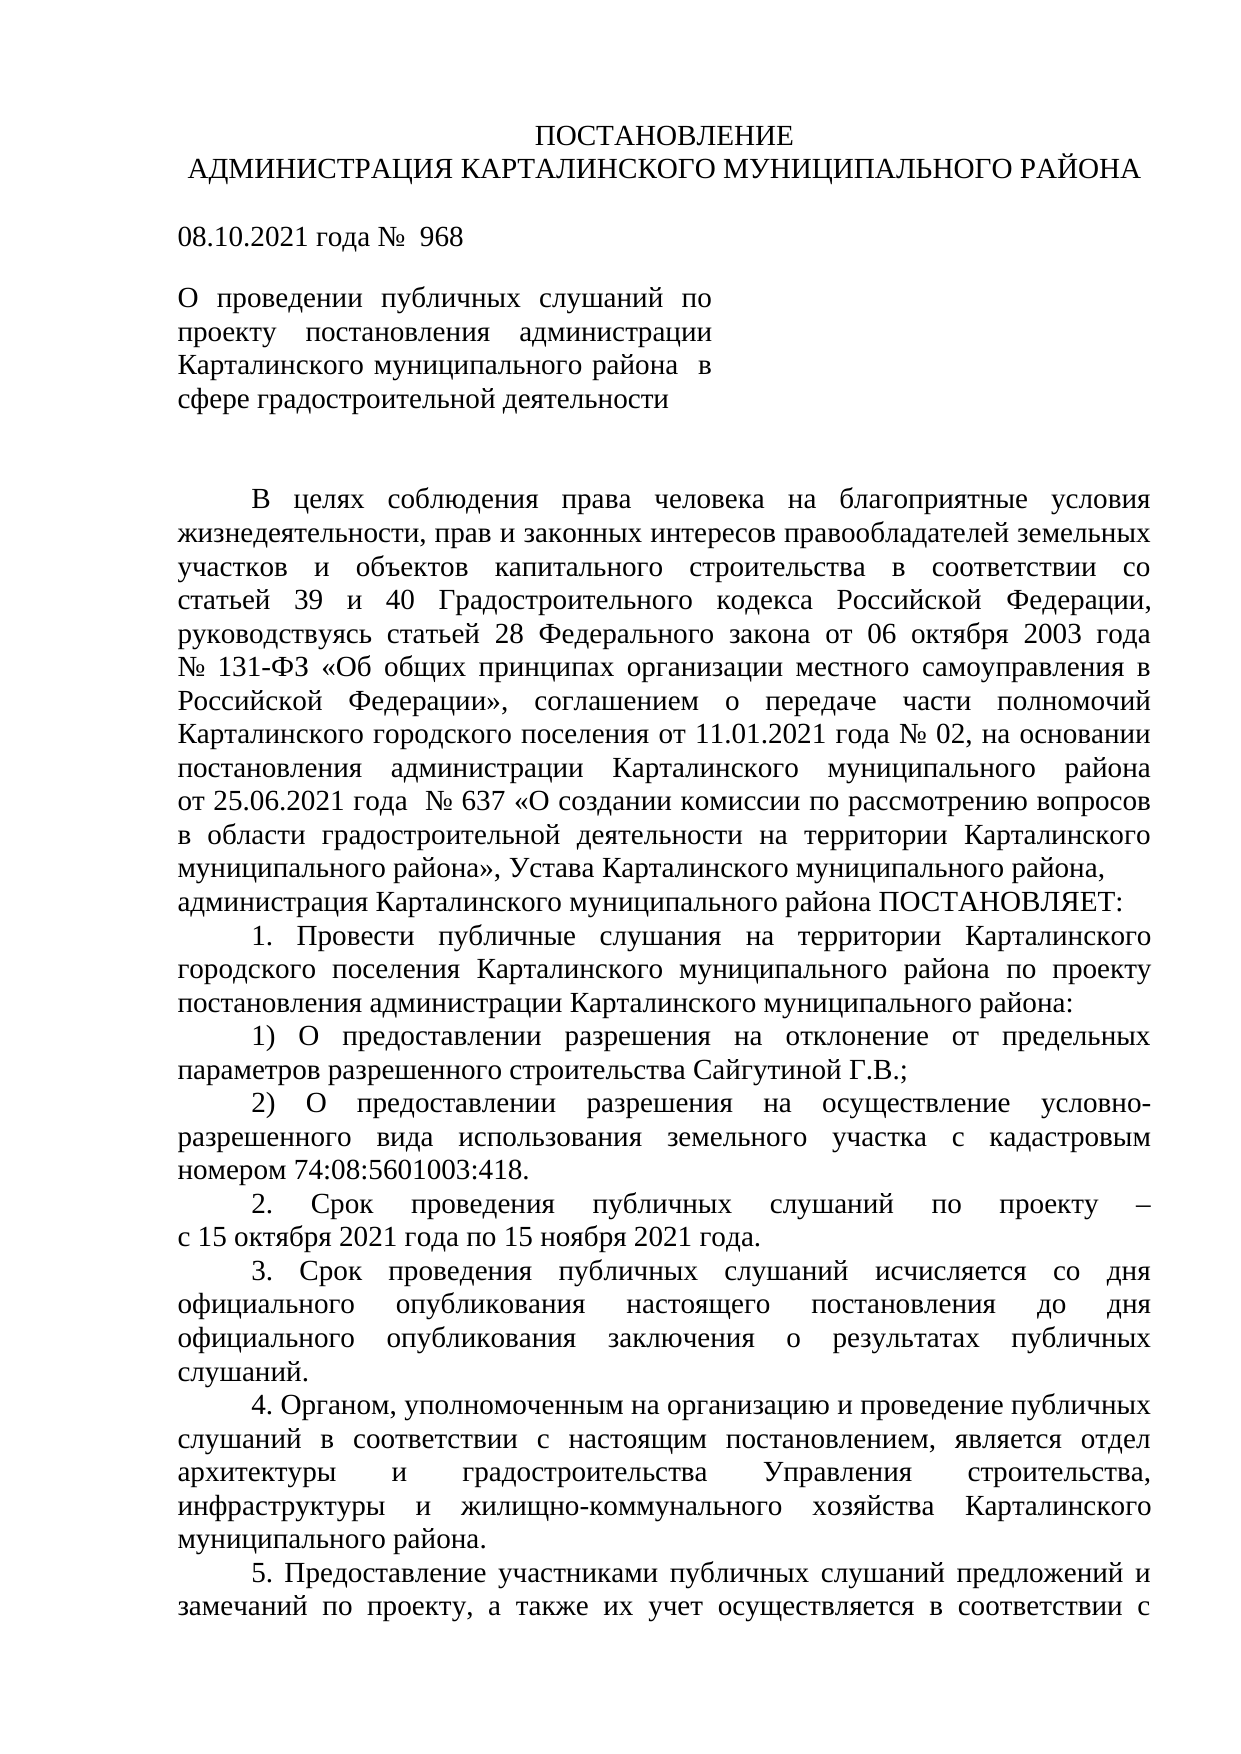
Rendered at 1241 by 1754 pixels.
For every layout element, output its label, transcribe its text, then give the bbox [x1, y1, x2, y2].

text 2) О предоставлении разрешения на осуществление условно-разрешенного вида использования земельного участка с кадастровым номером 74:08:5601003:418. [177, 1085, 1152, 1186]
text 2. Срок проведения публичных слушаний по проекту – с 15 октября 2021 года по 15 ноября 2021 года. [177, 1186, 1152, 1253]
text ПОСТАНОВЛЕНИЕ [177, 118, 1152, 152]
table_header О проведении публичных слушаний по проекту постановления администрации Карталинского муниципального района в сфере градостроительной деятельности [166, 280, 724, 414]
text В целях соблюдения права человека на благоприятные условия жизнедеятельности, прав и законных интересов правообладателей земельных участков и объектов капитального строительства в соответствии со статьей 39 и 40 Градостроительного кодекса Российской Федерации, руководствуясь статьей 28 Федерального закона от 06 октября 2003 года № 131-ФЗ «Об общих принципах организации местного самоуправления в Российской Федерации», соглашением о передаче части полномочий Карталинского городского поселения от 11.01.2021 года № 02, на основании постановления администрации Карталинского муниципального района от 25.06.2021 года № 637 «О создании комиссии по рассмотрению вопросов в области градостроительной деятельности на территории Карталинского муниципального района», Устава Карталинского муниципального района, [177, 482, 1152, 884]
text 4. Органом, уполномоченным на организацию и проведение публичных слушаний в соответствии с настоящим постановлением, является отдел архитектуры и градостроительства Управления строительства, инфраструктуры и жилищно-коммунального хозяйства Карталинского муниципального района. [177, 1387, 1152, 1555]
text 1) О предоставлении разрешения на отклонение от предельных параметров разрешенного строительства Сайгутиной Г.В.; [177, 1018, 1152, 1085]
text АДМИНИСТРАЦИЯ КАРТАЛИНСКОГО МУНИЦИПАЛЬНОГО РАЙОНА [177, 152, 1152, 185]
text 1. Провести публичные слушания на территории Карталинского городского поселения Карталинского муниципального района по проекту постановления администрации Карталинского муниципального района: [177, 918, 1152, 1018]
text 08.10.2021 года № 968 [177, 219, 1152, 252]
text 3. Срок проведения публичных слушаний исчисляется со дня официального опубликования настоящего постановления до дня официального опубликования заключения о результатах публичных слушаний. [177, 1253, 1152, 1387]
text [177, 1555, 1152, 1622]
text администрация Карталинского муниципального района ПОСТАНОВЛЯЕТ: [177, 884, 1152, 918]
